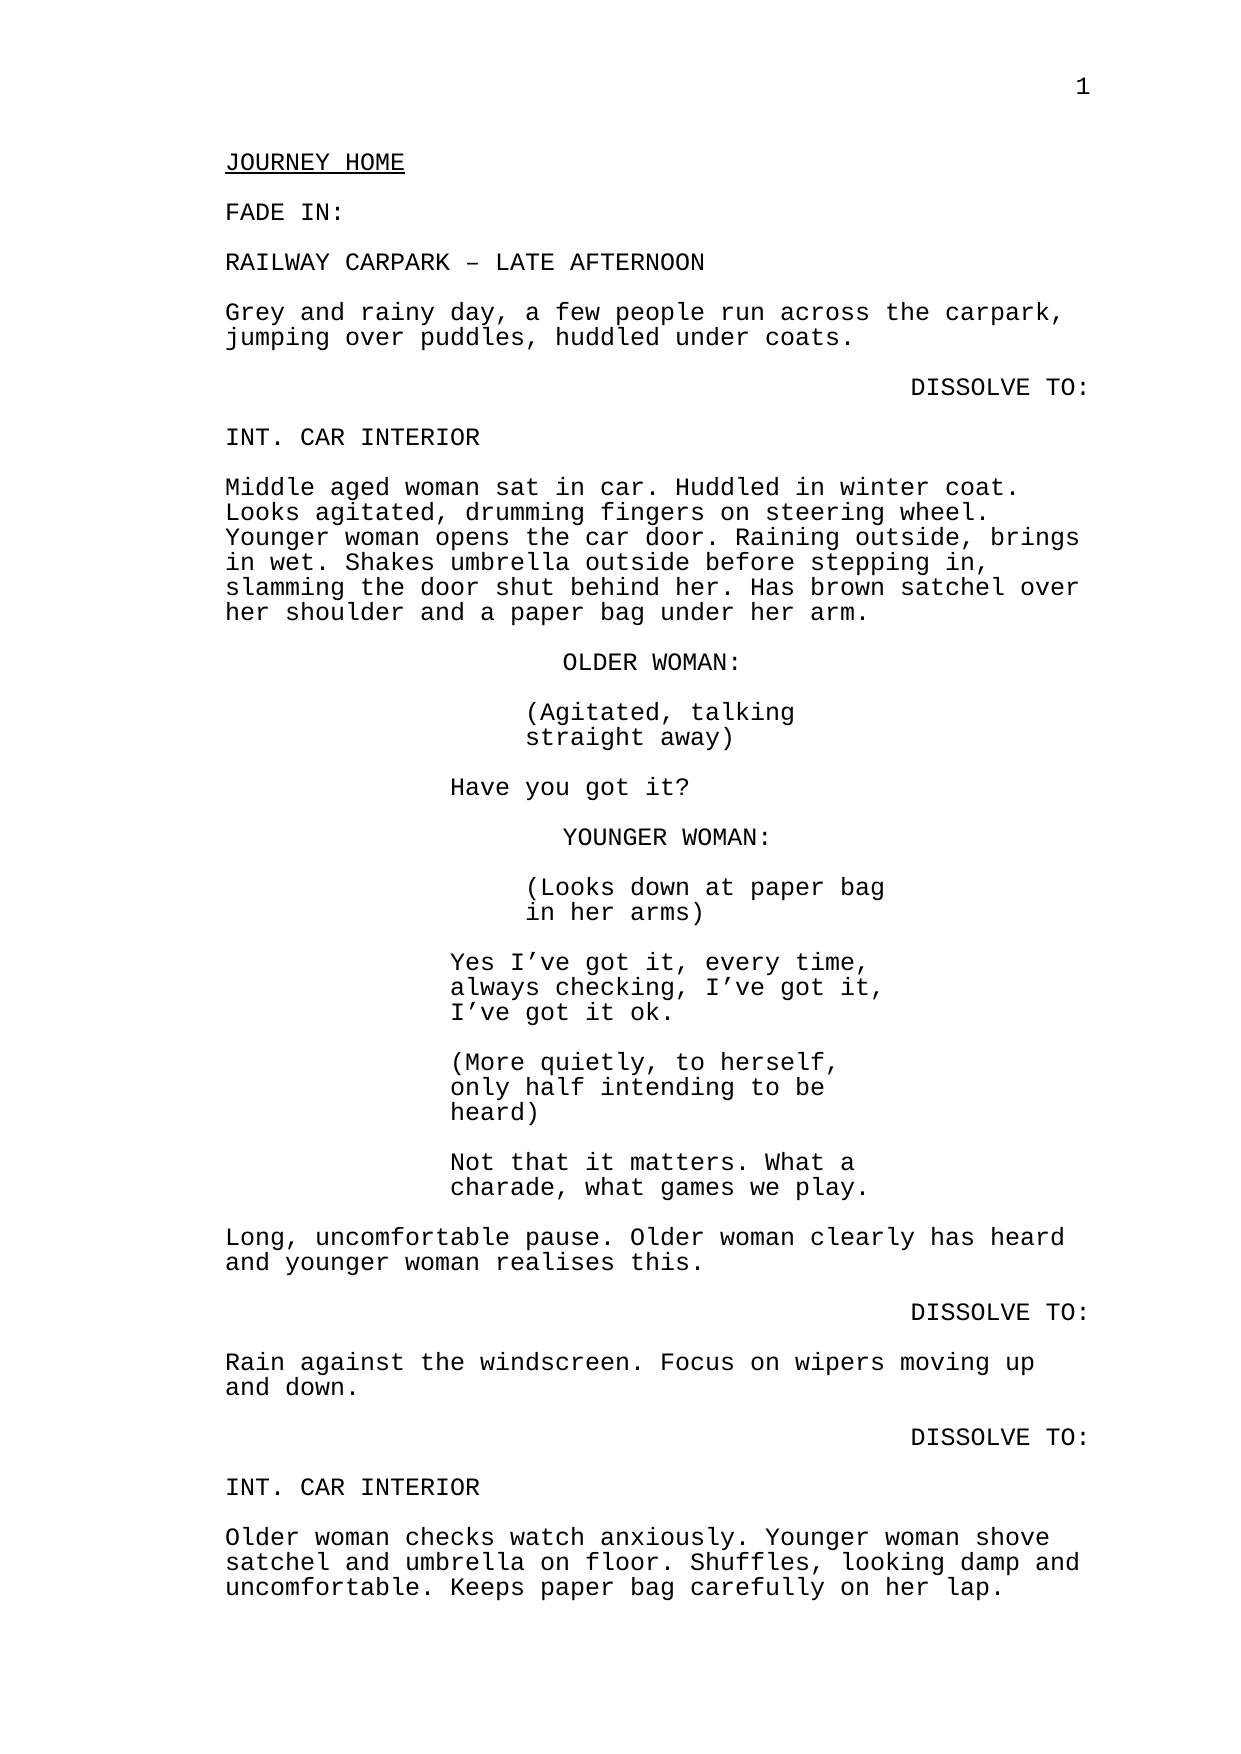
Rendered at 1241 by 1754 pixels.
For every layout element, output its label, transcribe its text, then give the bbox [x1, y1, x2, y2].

text INT. CAR INTERIOR [225, 1475, 1090, 1500]
text Grey and rainy day, a few people run across the carpark, jumping over puddles, huddled under coats. [225, 300, 1090, 350]
text DISSOLVE TO: [225, 1425, 1090, 1450]
text Dissolve to: [225, 375, 1090, 400]
text (More quietly, to herself, only half intending to be heard) [450, 1050, 903, 1125]
text Int. car interior [225, 425, 1090, 450]
text Rain against the windscreen. Focus on wipers moving up and down. [225, 1350, 1090, 1400]
text (Agitated, talking straight away) [525, 700, 903, 750]
text Yes I’ve got it, every time, always checking, I’ve got it, I’ve got it ok. [450, 950, 903, 1025]
text Older woman: [562, 650, 1090, 675]
text Middle aged woman sat in car. Huddled in winter coat. Looks agitated, drumming fingers on steering wheel. Younger woman opens the car door. Raining outside, brings in wet. Shakes umbrella outside before stepping in, slamming the door shut behind her. Has brown satchel over her shoulder and a paper bag under her arm. [225, 475, 1090, 625]
text Have you got it? [450, 775, 903, 800]
text (Looks down at paper bag in her arms) [525, 875, 903, 925]
text Not that it matters. What a charade, what games we play. [450, 1150, 903, 1200]
text Journey home [225, 150, 1090, 175]
text Younger woman: [562, 825, 1090, 850]
text Dissolve to: [562, 1300, 1090, 1325]
text Older woman checks watch anxiously. Younger woman shove satchel and umbrella on floor. Shuffles, looking damp and uncomfortable. Keeps paper bag carefully on her lap. [225, 1525, 1090, 1600]
text Fade in: [225, 200, 1090, 225]
text Long, uncomfortable pause. Older woman clearly has heard and younger woman realises this. [225, 1225, 1090, 1275]
text RAILWAY CARPARK – LATE AFTERNOON [225, 250, 903, 275]
